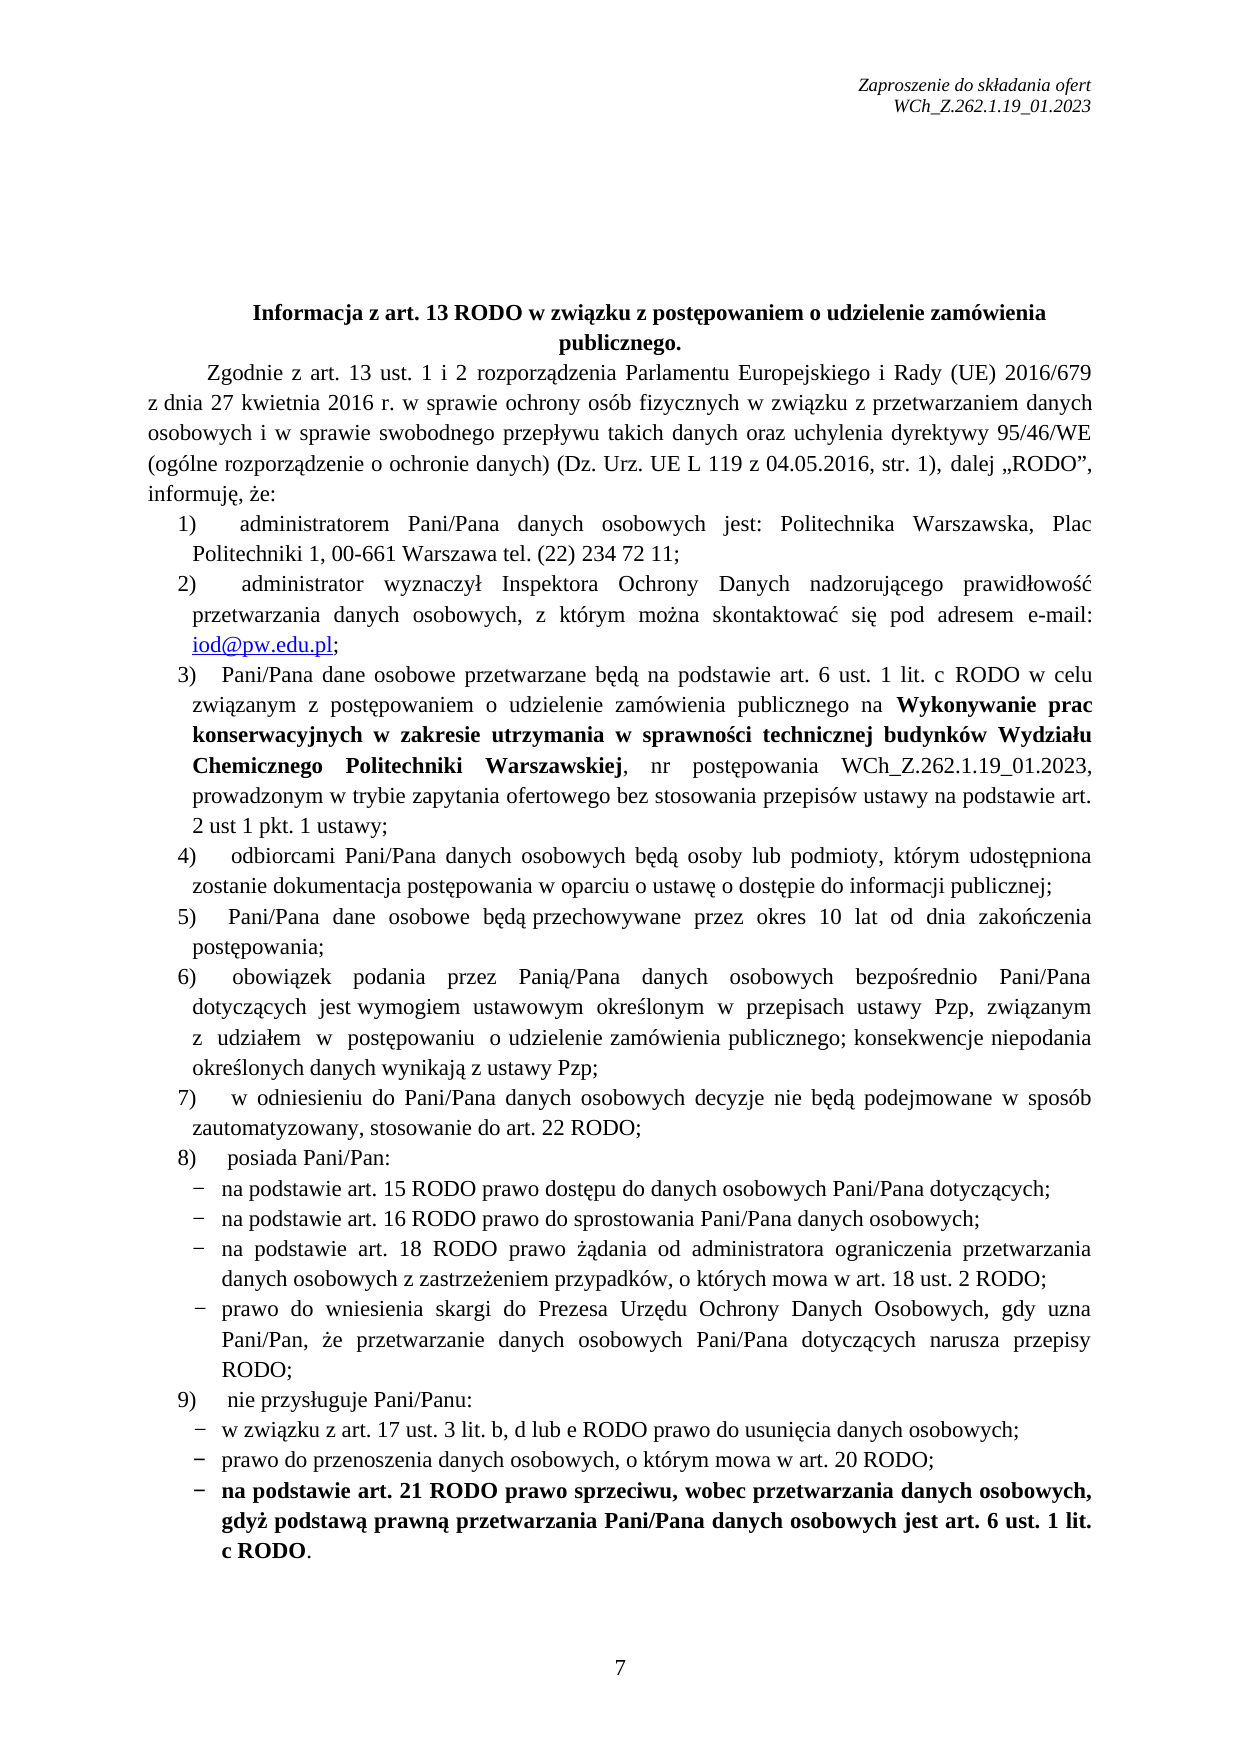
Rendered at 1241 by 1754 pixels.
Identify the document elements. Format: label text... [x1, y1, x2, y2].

list prawo do wniesienia skargi do Prezesa Urzędu Ochrony Danych Osobowych, gdy uzna Pani/Pan, że przetwarzanie danych osobowych Pani/Pana dotyczących narusza przepisy RODO; [192, 1296, 1093, 1382]
list na podstawie art. 16 RODO prawo do sprostowania Pani/Pana danych osobowych; [192, 1205, 1093, 1231]
list na podstawie art. 18 RODO prawo żądania od administratora ograniczenia przetwarzania danych osobowych z zastrzeżeniem przypadków, o których mowa w art. 18 ust. 2 RODO; [192, 1235, 1093, 1292]
list w związku z art. 17 ust. 3 lit. b, d lub e RODO prawo do usunięcia danych osobowych; [192, 1416, 1093, 1443]
list odbiorcami Pani/Pana danych osobowych będą osoby lub podmioty, którym udostępniona zostanie dokumentacja postępowania w oparciu o ustawę o dostępie do informacji publicznej; [177, 842, 1093, 899]
list posiada Pani/Pan: [177, 1144, 1093, 1171]
list Pani/Pana dane osobowe przetwarzane będą na podstawie art. 6 ust. 1 lit. c RODO w celu związanym z postępowaniem o udzielenie zamówienia publicznego na Wykonywanie prac konserwacyjnych w zakresie utrzymania w sprawności technicznej budynków Wydziału Chemicznego Politechniki Warszawskiej, nr postępowania WCh_Z.262.1.19_01.2023, prowadzonym w trybie zapytania ofertowego bez stosowania przepisów ustawy na podstawie art. 2 ust 1 pkt. 1 ustawy; [177, 661, 1093, 838]
list na podstawie art. 21 RODO prawo sprzeciwu, wobec przetwarzania danych osobowych, gdyż podstawą prawną przetwarzania Pani/Pana danych osobowych jest art. 6 ust. 1 lit. c RODO. [192, 1477, 1093, 1563]
list administrator wyznaczył Inspektora Ochrony Danych nadzorującego prawidłowość przetwarzania danych osobowych, z którym można skontaktować się pod adresem e-mail: iod@pw.edu.pl; [177, 571, 1093, 657]
list na podstawie art. 15 RODO prawo dostępu do danych osobowych Pani/Pana dotyczących; [192, 1175, 1093, 1201]
list Pani/Pana dane osobowe będą przechowywane przez okres 10 lat od dnia zakończenia postępowania; [177, 903, 1093, 959]
list obowiązek podania przez Panią/Pana danych osobowych bezpośrednio Pani/Pana dotyczących jest wymogiem ustawowym określonym w przepisach ustawy Pzp, związanym z udziałem w postępowaniu o udzielenie zamówienia publicznego; konsekwencje niepodania określonych danych wynikają z ustawy Pzp; [177, 963, 1093, 1080]
text Zgodnie z art. 13 ust. 1 i 2 rozporządzenia Parlamentu Europejskiego i Rady (UE) 2016/679 z dnia 27 kwietnia 2016 r. w sprawie ochrony osób fizycznych w związku z przetwarzaniem danych osobowych i w sprawie swobodnego przepływu takich danych oraz uchylenia dyrektywy 95/46/WE (ogólne rozporządzenie o ochronie danych) (Dz. Urz. UE L 119 z 04.05.2016, str. 1), dalej „RODO”, informuję, że: [148, 359, 1093, 506]
list nie przysługuje Pani/Panu: [177, 1386, 1093, 1412]
text Informacja z art. 13 RODO w związku z postępowaniem o udzielenie zamówienia publicznego. [148, 299, 1093, 355]
list prawo do przenoszenia danych osobowych, o którym mowa w art. 20 RODO; [192, 1447, 1093, 1473]
list w odniesieniu do Pani/Pana danych osobowych decyzje nie będą podejmowane w sposób zautomatyzowany, stosowanie do art. 22 RODO; [177, 1084, 1093, 1141]
list administratorem Pani/Pana danych osobowych jest: Politechnika Warszawska, Plac Politechniki 1, 00-661 Warszawa tel. (22) 234 72 11; [177, 510, 1093, 567]
